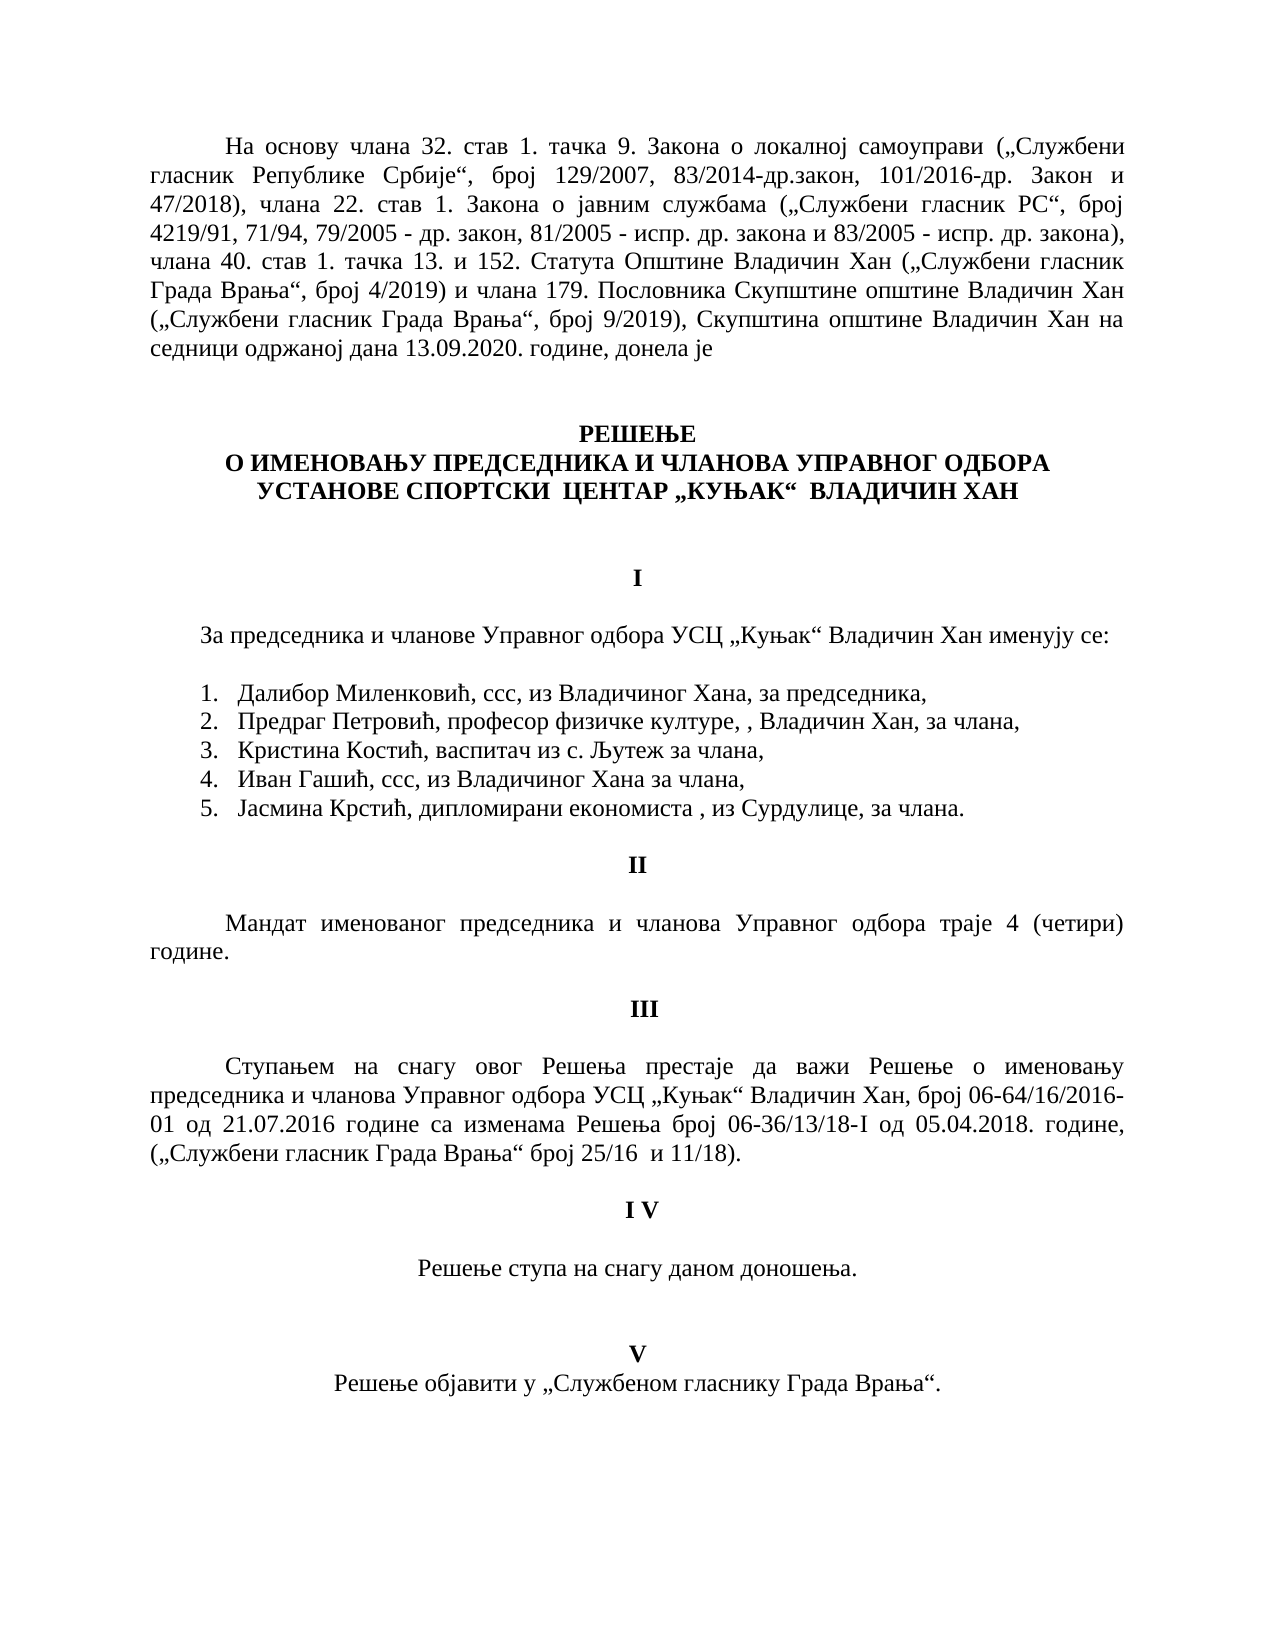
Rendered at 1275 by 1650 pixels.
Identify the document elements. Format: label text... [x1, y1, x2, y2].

list Иван Гашић, ссс, из Владичиног Хана за члана, [200, 764, 1125, 793]
text РЕШЕЊЕ [150, 419, 1125, 448]
list Предраг Петровић, професор физичке културе, , Владичин Хан, за члана, [200, 706, 1125, 735]
text I V [150, 1195, 1125, 1224]
list Јасмина Крстић, дипломирани економиста , из Сурдулице, за члана. [200, 793, 1125, 821]
text Решење објавити у „Службеном гласнику Града Врања“. [150, 1368, 1125, 1396]
list Кристина Костић, васпитач из с. Љутеж за члана, [200, 735, 1125, 764]
text III [150, 994, 1125, 1023]
text V [150, 1339, 1125, 1368]
text За председника и чланове Управног одбора УСЦ „Куњак“ Владичин Хан именују се: [150, 620, 1125, 649]
text Мандат именованог председника и чланова Управног одбора траје 4 (четири) године. [150, 908, 1125, 965]
text Решење ступа на снагу даном доношења. [150, 1253, 1125, 1281]
list Далибор Миленковић, ссс, из Владичиног Хана, за председника, [200, 678, 1125, 706]
text На основу члана 32. став 1. тачка 9. Закона о локалној самоуправи („Службени гласник Републике Србије“, број 129/2007, 83/2014-др.закон, 101/2016-др. Закон и 47/2018), члана 22. став 1. Закона о јавним службама („Службени гласник РС“, број 4219/91, 71/94, 79/2005 - др. закон, 81/2005 - испр. др. закона и 83/2005 - испр. др. закона), члана 40. став 1. тачка 13. и 152. Статута Општине Владичин Хан („Службени гласник Града Врања“, број 4/2019) и члана 179. Пословника Скупштине општине Владичин Хан („Службени гласник Града Врања“, број 9/2019), Скупштина општине Владичин Хан на седници одржаној дана 13.09.2020. године, донела је [150, 131, 1125, 361]
text Ступањем на снагу овог Решења престаје да важи Решење о именовању председника и чланова Управног одбора УСЦ „Куњак“ Владичин Хан, број 06-64/16/2016-01 од 21.07.2016 године са изменама Решења број 06-36/13/18-I од 05.04.2018. године, („Службени гласник Града Врања“ број 25/16 и 11/18). [150, 1051, 1125, 1166]
text О ИМЕНОВАЊУ ПРЕДСЕДНИКА И ЧЛАНОВА УПРАВНОГ ОДБОРА [150, 448, 1125, 476]
text УСТАНОВЕ СПОРТСКИ ЦЕНТАР „КУЊАК“ ВЛАДИЧИН ХАН [150, 476, 1125, 505]
text I [150, 563, 1125, 591]
text II [150, 850, 1125, 879]
